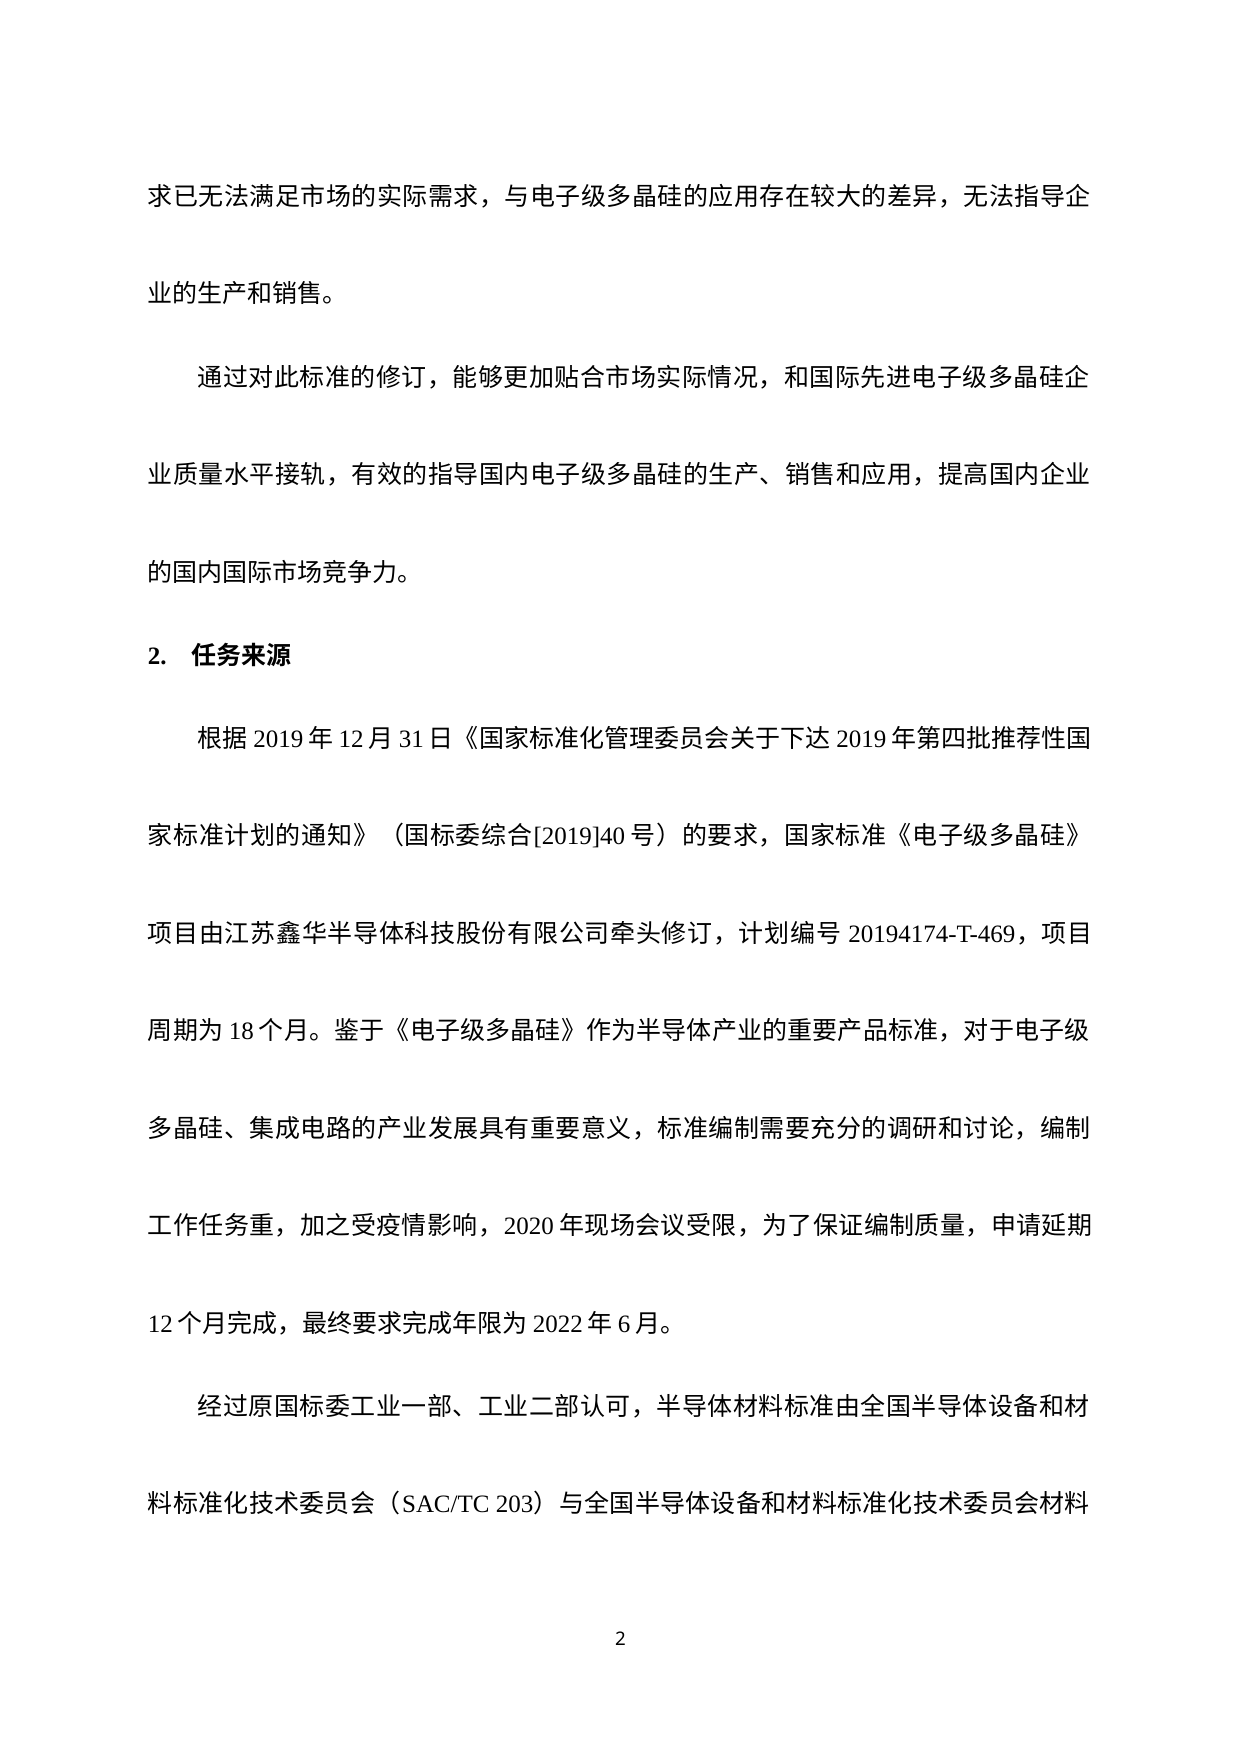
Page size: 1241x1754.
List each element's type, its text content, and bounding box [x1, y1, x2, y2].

list 任务来源 [148, 621, 1092, 686]
text 通过对此标准的修订，能够更加贴合市场实际情况，和国际先进电子级多晶硅企业质量水平接轨，有效的指导国内电子级多晶硅的生产、销售和应用，提高国内企业的国内国际市场竞争力。 [148, 343, 1092, 603]
text 根据2019年12月31日《国家标准化管理委员会关于下达2019年第四批推荐性国家标准计划的通知》（国标委综合[2019]40号）的要求，国家标准《电子级多晶硅》项目由江苏鑫华半导体科技股份有限公司牵头修订，计划编号20194174-T-469，项目周期为18个月。鉴于《电子级多晶硅》作为半导体产业的重要产品标准，对于电子级多晶硅、集成电路的产业发展具有重要意义，标准编制需要充分的调研和讨论，编制工作任务重，加之受疫情影响，2020年现场会议受限，为了保证编制质量，申请延期12个月完成，最终要求完成年限为2022年6月。 [148, 704, 1092, 1354]
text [148, 1372, 1092, 1534]
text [148, 162, 1092, 324]
